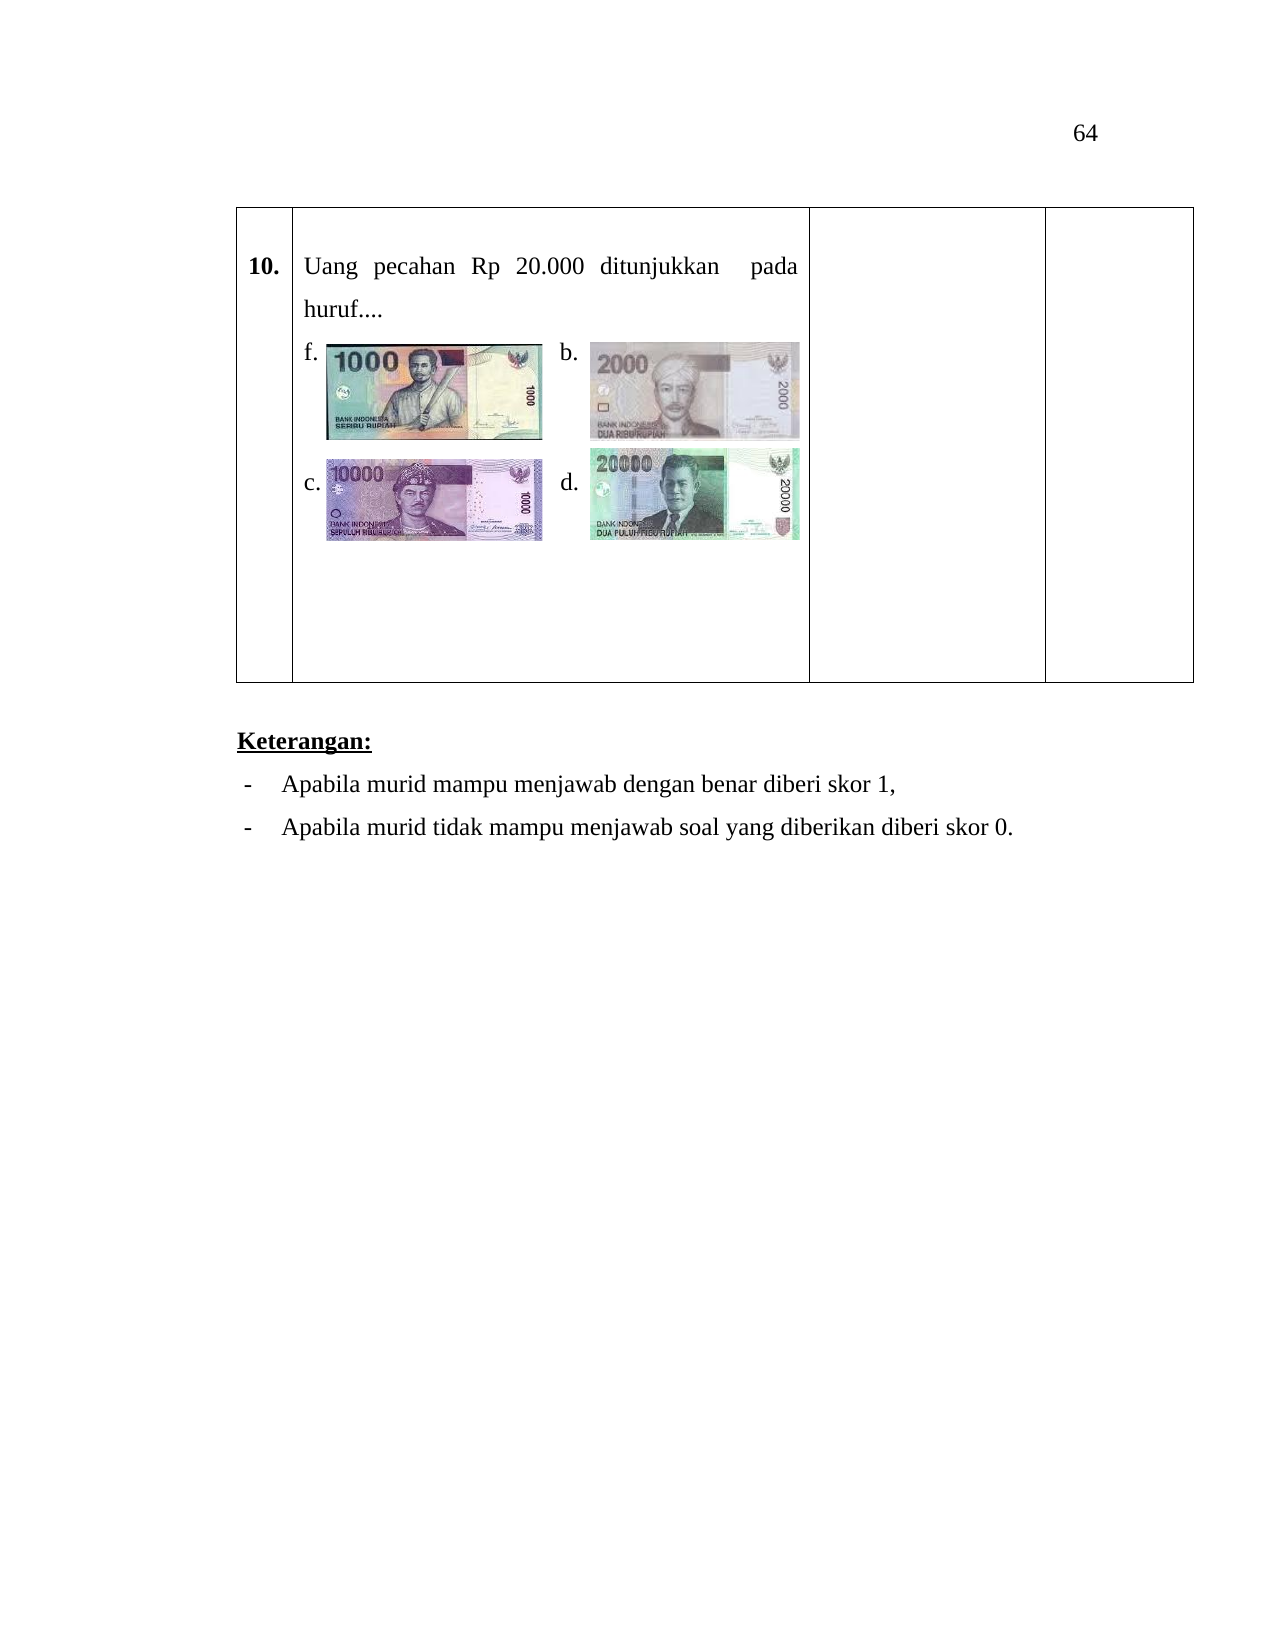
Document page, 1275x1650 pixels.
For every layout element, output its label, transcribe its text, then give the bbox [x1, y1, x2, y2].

picture [326, 344, 543, 440]
list Apabila murid tidak mampu menjawab soal yang diberikan diberi skor 0. [244, 812, 1098, 841]
picture [590, 448, 800, 540]
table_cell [293, 208, 809, 682]
table_cell [1046, 208, 1193, 682]
list Apabila murid mampu menjawab dengan benar diberi skor 1, [244, 769, 1098, 798]
text Keterangan: [237, 726, 1098, 755]
table_cell [810, 208, 1045, 682]
picture [590, 342, 800, 441]
table_cell 6. 7. 8. 9. 10. [237, 208, 292, 682]
picture [326, 459, 543, 541]
